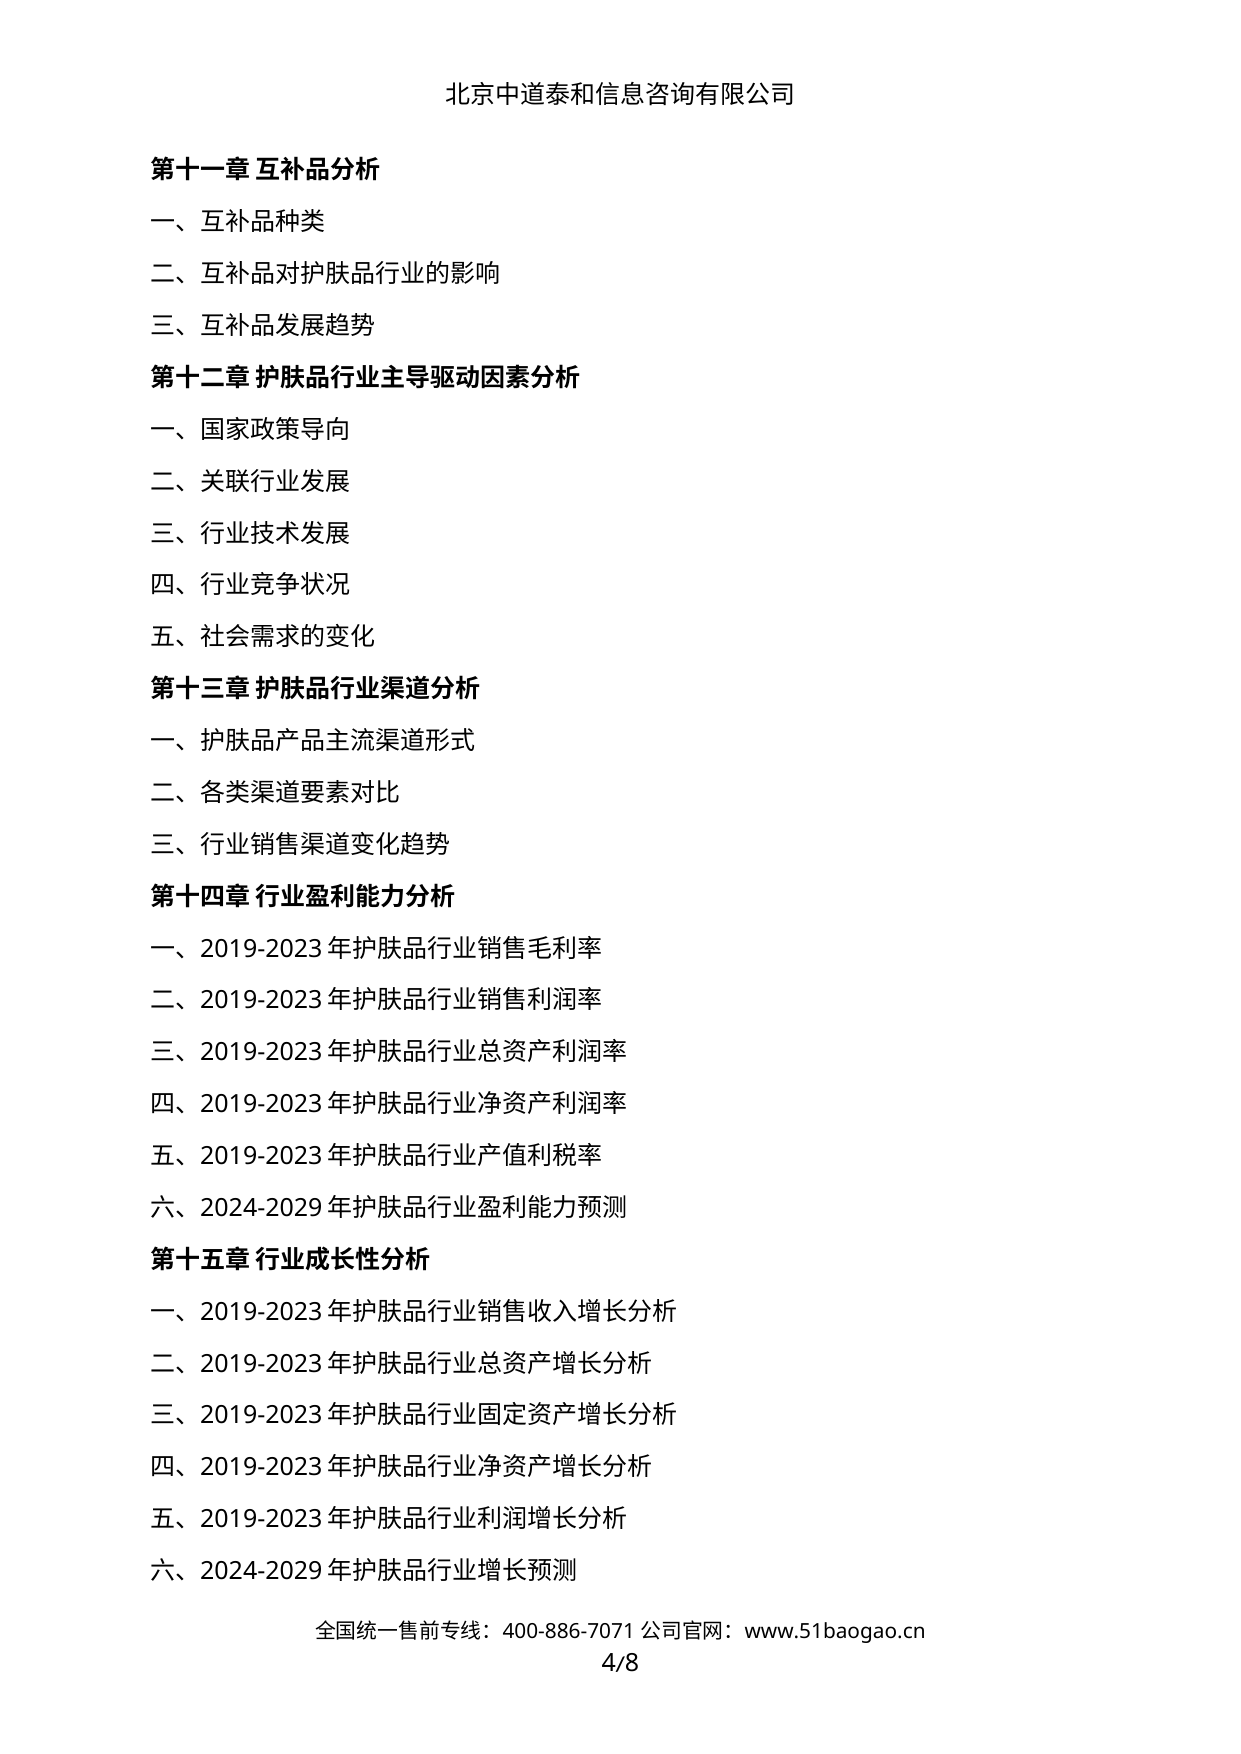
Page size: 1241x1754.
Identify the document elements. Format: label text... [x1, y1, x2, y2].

text 二、关联行业发展 [150, 461, 1090, 497]
text 一、2019-2023年护肤品行业销售收入增长分析 [150, 1291, 1090, 1327]
text 一、互补品种类 [150, 202, 1090, 238]
text 五、社会需求的变化 [150, 617, 1090, 653]
text 二、2019-2023年护肤品行业销售利润率 [150, 980, 1090, 1016]
text 三、2019-2023年护肤品行业总资产利润率 [150, 1032, 1090, 1068]
text 三、互补品发展趋势 [150, 306, 1090, 342]
text 一、2019-2023年护肤品行业销售毛利率 [150, 928, 1090, 964]
text 三、行业技术发展 [150, 513, 1090, 549]
text 四、2019-2023年护肤品行业净资产利润率 [150, 1084, 1090, 1120]
text 二、互补品对护肤品行业的影响 [150, 254, 1090, 290]
text 第十五章 行业成长性分析 [150, 1239, 1090, 1276]
text 一、国家政策导向 [150, 409, 1090, 446]
text 三、行业销售渠道变化趋势 [150, 824, 1090, 861]
text 第十一章 互补品分析 [150, 150, 1090, 186]
text 第十三章 护肤品行业渠道分析 [150, 669, 1090, 705]
text 第十二章 护肤品行业主导驱动因素分析 [150, 357, 1090, 394]
text 一、护肤品产品主流渠道形式 [150, 721, 1090, 757]
text 二、2019-2023年护肤品行业总资产增长分析 [150, 1343, 1090, 1379]
text 六、2024-2029年护肤品行业增长预测 [150, 1551, 1090, 1587]
text 二、各类渠道要素对比 [150, 772, 1090, 809]
text 三、2019-2023年护肤品行业固定资产增长分析 [150, 1395, 1090, 1431]
text 四、行业竞争状况 [150, 565, 1090, 601]
text 五、2019-2023年护肤品行业利润增长分析 [150, 1499, 1090, 1535]
text 四、2019-2023年护肤品行业净资产增长分析 [150, 1447, 1090, 1483]
text 六、2024-2029年护肤品行业盈利能力预测 [150, 1187, 1090, 1224]
text 第十四章 行业盈利能力分析 [150, 876, 1090, 912]
text 五、2019-2023年护肤品行业产值利税率 [150, 1136, 1090, 1172]
